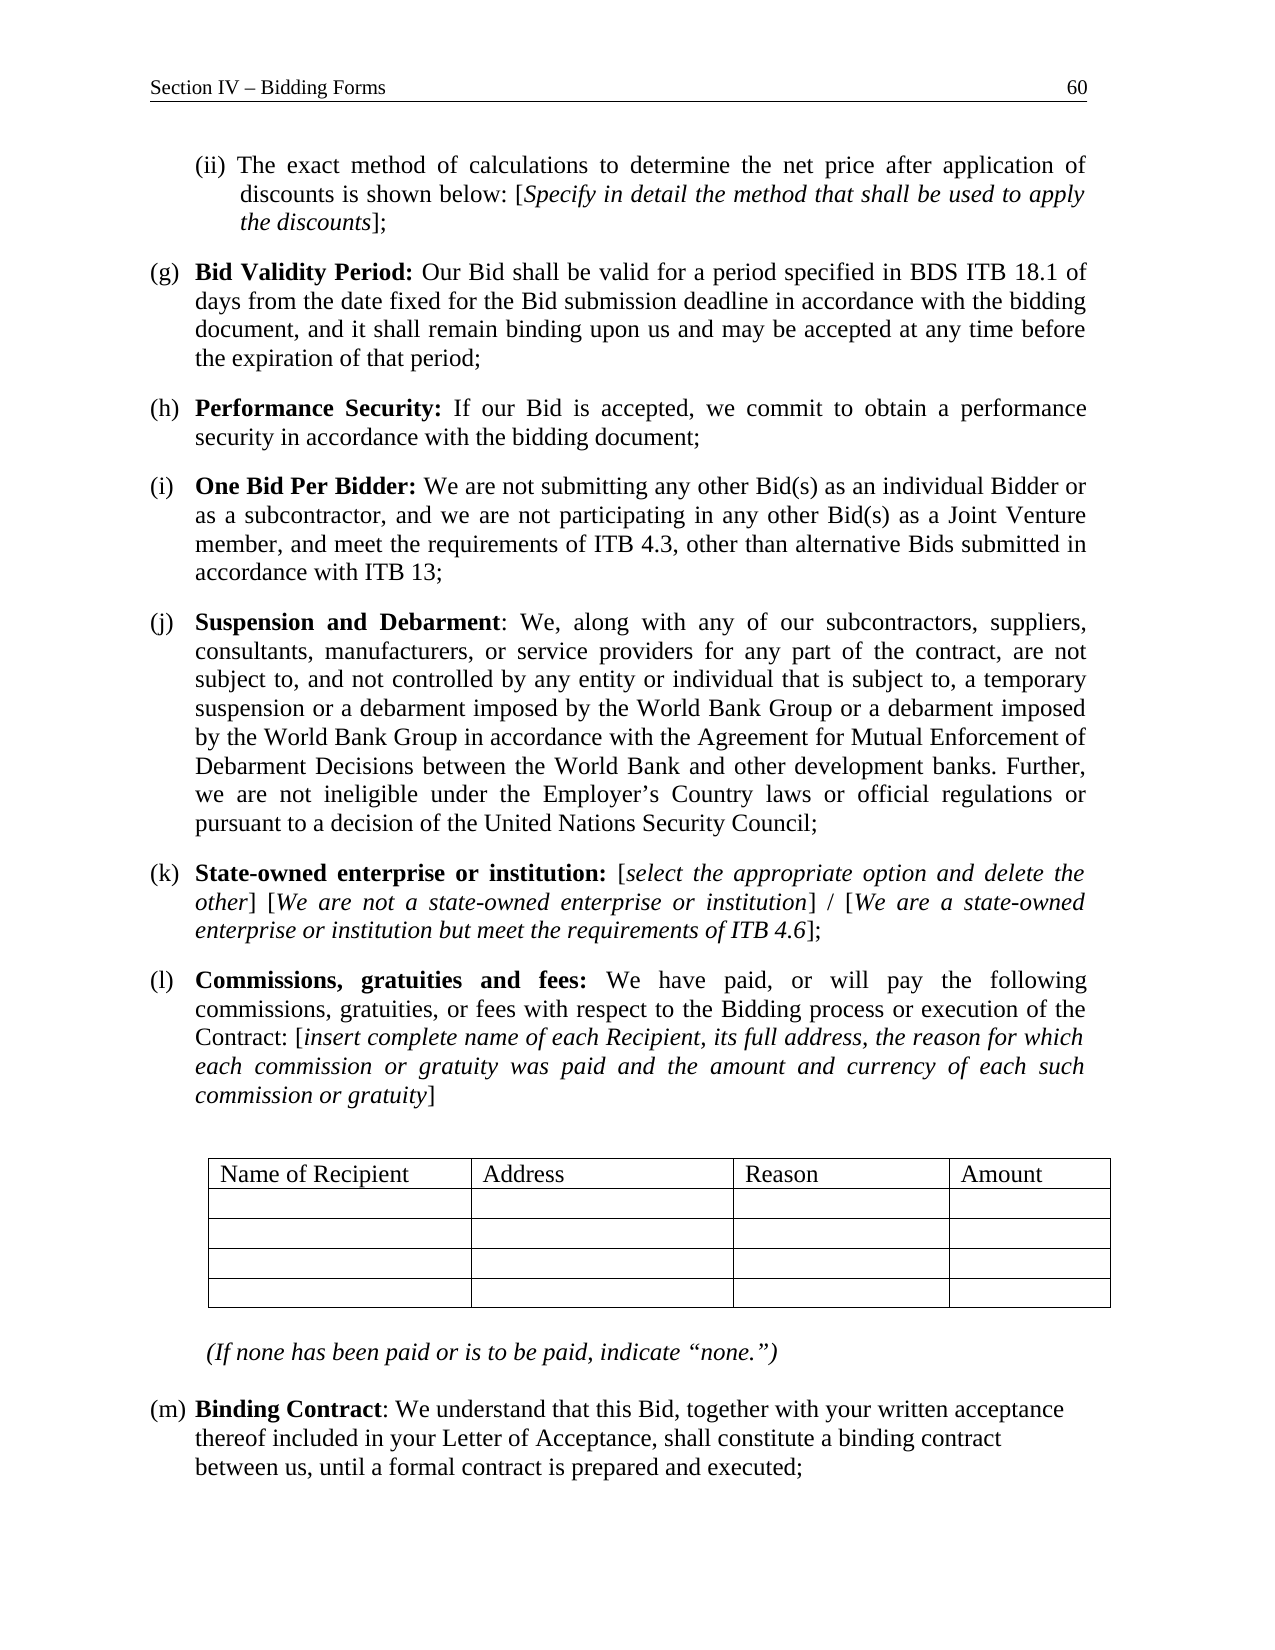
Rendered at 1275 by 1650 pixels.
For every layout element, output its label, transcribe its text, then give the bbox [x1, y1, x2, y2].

list Performance Security: If our Bid is accepted, we commit to obtain a performance security in accordance with the bidding document; [150, 393, 1087, 450]
table_cell [472, 1219, 733, 1248]
table_cell [734, 1189, 949, 1218]
list Binding Contract: We understand that this Bid, together with your written acceptance thereof included in your Letter of Acceptance, shall constitute a binding contract between us, until a formal contract is prepared and executed; [150, 1394, 1087, 1481]
list Suspension and Debarment: We, along with any of our subcontractors, suppliers, consultants, manufacturers, or service providers for any part of the contract, are not subject to, and not controlled by any entity or individual that is subject to, a temporary suspension or a debarment imposed by the World Bank Group or a debarment imposed by the World Bank Group in accordance with the Agreement for Mutual Enforcement of Debarment Decisions between the World Bank and other development banks. Further, we are not ineligible under the Employer’s Country laws or official regulations or pursuant to a decision of the United Nations Security Council; [150, 607, 1087, 837]
table_cell [209, 1249, 471, 1277]
table_cell [209, 1219, 471, 1248]
table_cell [209, 1279, 471, 1307]
table_header Address [472, 1159, 733, 1188]
table_cell [209, 1189, 471, 1218]
list Commissions, gratuities and fees: We have paid, or will pay the following commissions, gratuities, or fees with respect to the Bidding process or execution of the Contract: [insert complete name of each Recipient, its full address, the reason for which each commission or gratuity was paid and the amount and currency of each such commission or gratuity] [150, 965, 1087, 1109]
table_cell [950, 1219, 1110, 1248]
text (ii) The exact method of calculations to determine the net price after application of discounts is shown below: [Specify in detail the method that shall be used to apply the discounts]; [195, 150, 1087, 236]
table_cell [472, 1279, 733, 1307]
table_cell [472, 1249, 733, 1277]
text (If none has been paid or is to be paid, indicate “none.”) [206, 1337, 1087, 1366]
table_header Amount [950, 1159, 1110, 1188]
table_cell [950, 1189, 1110, 1218]
list One Bid Per Bidder: We are not submitting any other Bid(s) as an individual Bidder or as a subcontractor, and we are not participating in any other Bid(s) as a Joint Venture member, and meet the requirements of ITB 4.3, other than alternative Bids submitted in accordance with ITB 13; [150, 471, 1087, 586]
table_cell [472, 1189, 733, 1218]
table_header Name of Recipient [209, 1159, 471, 1188]
table_cell [734, 1279, 949, 1307]
table_cell [950, 1249, 1110, 1277]
table_cell [950, 1279, 1110, 1307]
table_cell [734, 1219, 949, 1248]
table_cell [734, 1249, 949, 1277]
list State-owned enterprise or institution: [select the appropriate option and delete the other] [We are not a state-owned enterprise or institution] / [We are a state-owned enterprise or institution but meet the requirements of ITB 4.6]; [150, 858, 1087, 944]
list Bid Validity Period: Our Bid shall be valid for a period specified in BDS ITB 18.1 of days from the date fixed for the Bid submission deadline in accordance with the bidding document, and it shall remain binding upon us and may be accepted at any time before the expiration of that period; [150, 257, 1087, 372]
table_header Reason [734, 1159, 949, 1188]
